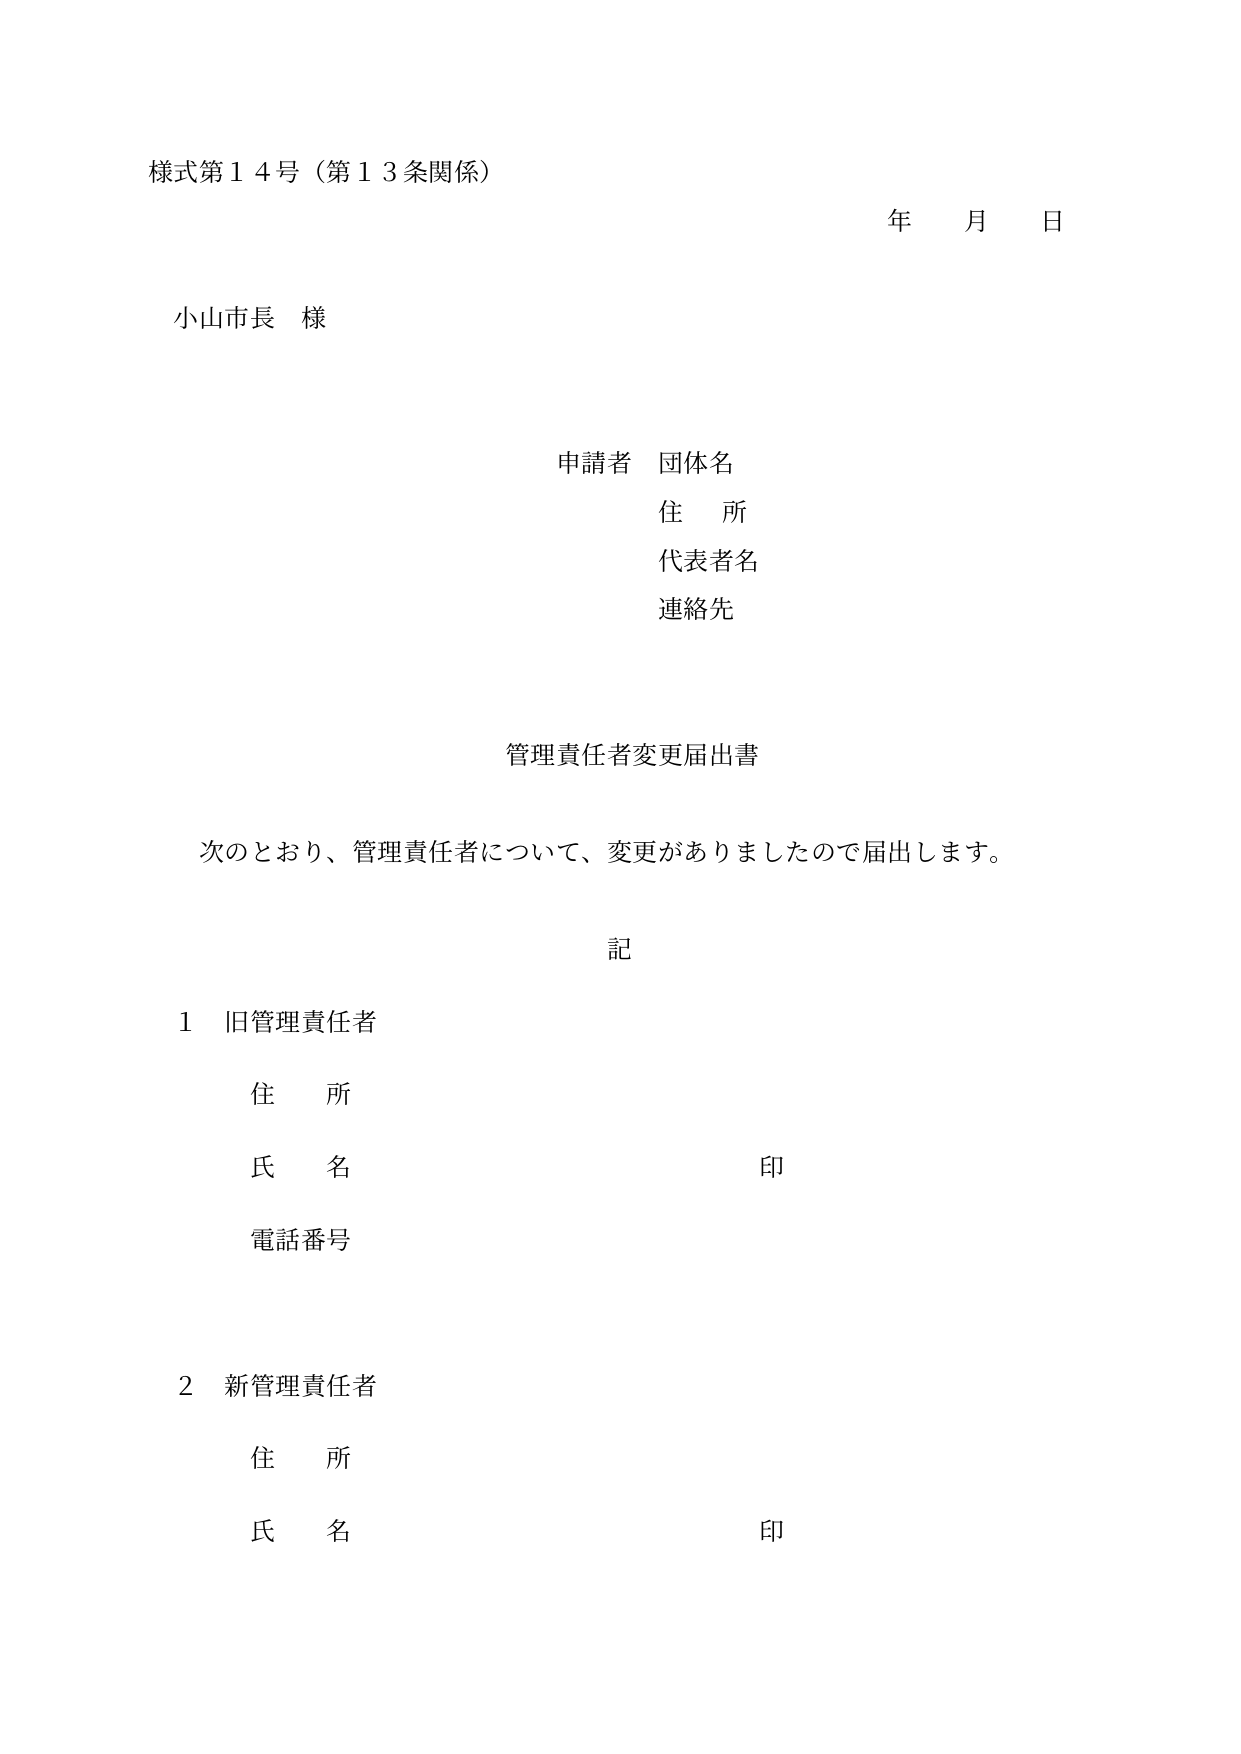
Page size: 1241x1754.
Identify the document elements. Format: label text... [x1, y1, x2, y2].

text 次のとおり、管理責任者について、変更がありましたので届出します。 [148, 828, 1094, 877]
text 住所 [148, 1435, 1094, 1484]
text ２ 新管理責任者 [148, 1362, 1094, 1411]
text 電話番号 [148, 1217, 1094, 1265]
text １ 旧管理責任者 [148, 998, 1094, 1047]
text 年 月 日 [148, 197, 1094, 246]
text 様式第１４号（第１３条関係） [148, 149, 1092, 197]
text 記 [148, 926, 1094, 974]
text 申請者 団体名 [148, 440, 1094, 489]
text 氏名 印 [148, 1508, 1094, 1557]
text 氏名 印 [148, 1144, 1094, 1192]
text 連絡先 [148, 586, 1094, 634]
text 管理責任者変更届出書 [148, 731, 1094, 780]
text 住所 [148, 489, 1094, 537]
text 住所 [148, 1071, 1094, 1120]
text 小山市長 様 [148, 294, 1094, 343]
text 代表者名 [148, 537, 1094, 586]
